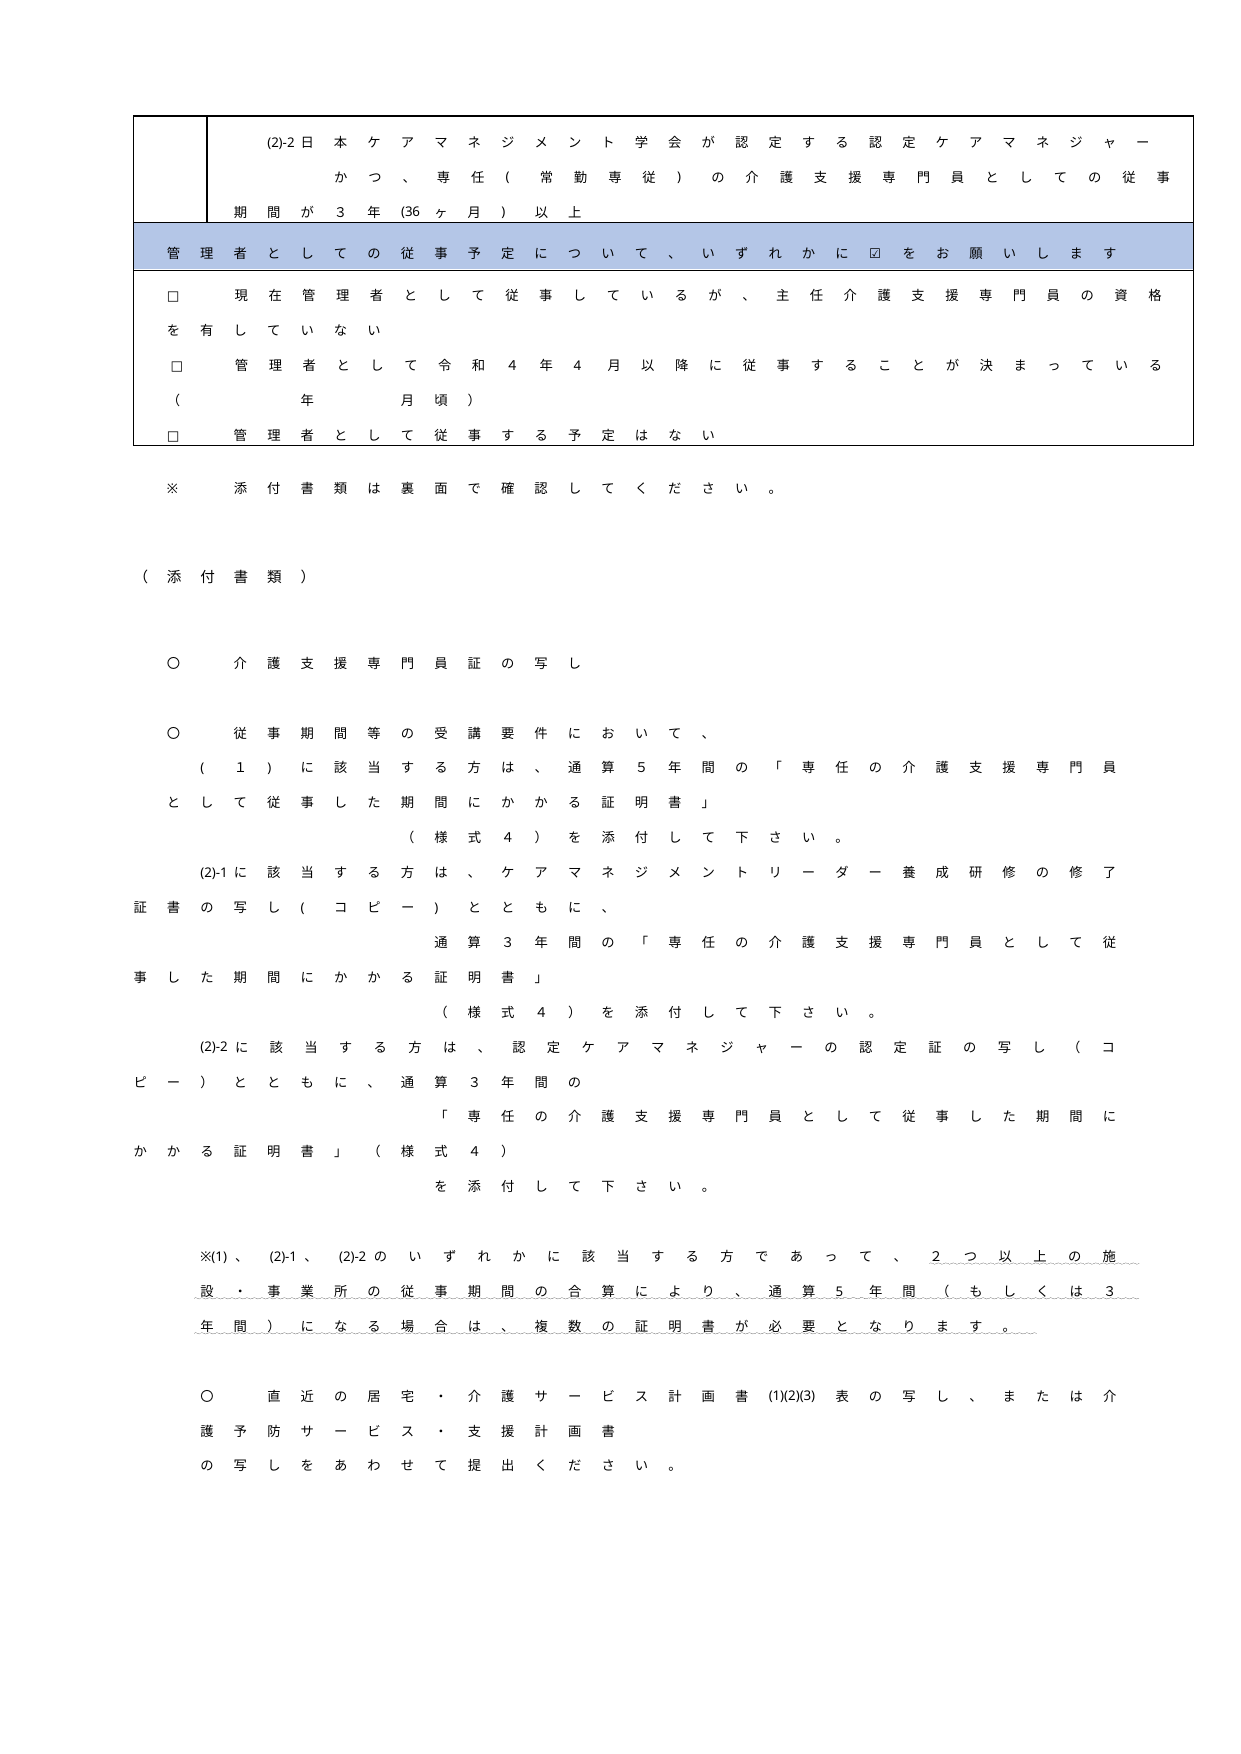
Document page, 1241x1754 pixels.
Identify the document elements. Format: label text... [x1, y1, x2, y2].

text 「専任の介護支援専門員として従事した期間にかかる証明書」（様式４） [133, 1092, 1136, 1161]
text 〇 従事期間等の受講要件において、 [166, 708, 1136, 743]
text (2)-1に該当する方は、ケアマネジメントリーダー養成研修の修了証書の写し(コピー)とともに、 [133, 847, 1136, 917]
text の写しをあわせて提出ください。 [171, 1441, 1136, 1475]
text （様式４）を添付して下さい。 [136, 812, 1136, 847]
table_cell □ 現在管理者として従事しているが、主任介護支援専門員の資格を有していない □ 管理者として令和４年4月以降に従事することが決まっている（ 年 月頃） □ 管理者として従事する予定はない [134, 271, 1193, 445]
table_cell (2)-2 日本ケアマネジメント学会が認定する認定ケアマネジャー かつ、専任(常勤専従)の介護支援専門員としての従事期間が３年(36ヶ月)以上 [208, 117, 1193, 222]
text ※添付書類は裏面で確認してください。 [133, 463, 1136, 498]
text (１)に該当する方は、通算５年間の「専任の介護支援専門員として従事した期間にかかる証明書」 [136, 743, 1136, 812]
text 〇 介護支援専門員証の写し [166, 638, 1136, 673]
text （様式４）を添付して下さい。 [133, 987, 1136, 1022]
text (2)-2に該当する方は、認定ケアマネジャーの認定証の写し（コピー）とともに、通算３年間の [133, 1022, 1136, 1092]
table_cell 管理者としての従事予定について、いずれかに☑をお願いします [134, 223, 1193, 269]
text ※(1)、(2)-1、(2)-2のいずれかに該当する方であって、２つ以上の施設・事業所の従事期間の合算により、通算5年間（もしくは３年間）になる場合は、複数の証明書が必要となります。 [171, 1231, 1136, 1336]
text を添付して下さい。 [133, 1161, 1136, 1196]
table_cell [134, 117, 206, 222]
text 〇 直近の居宅・介護サービス計画書(1)(2)(3)表の写し、または介護予防サービス・支援計画書 [171, 1371, 1136, 1441]
text 通算３年間の「専任の介護支援専門員として従事した期間にかかる証明書」 [133, 917, 1136, 987]
text （添付書類） [129, 533, 1136, 603]
